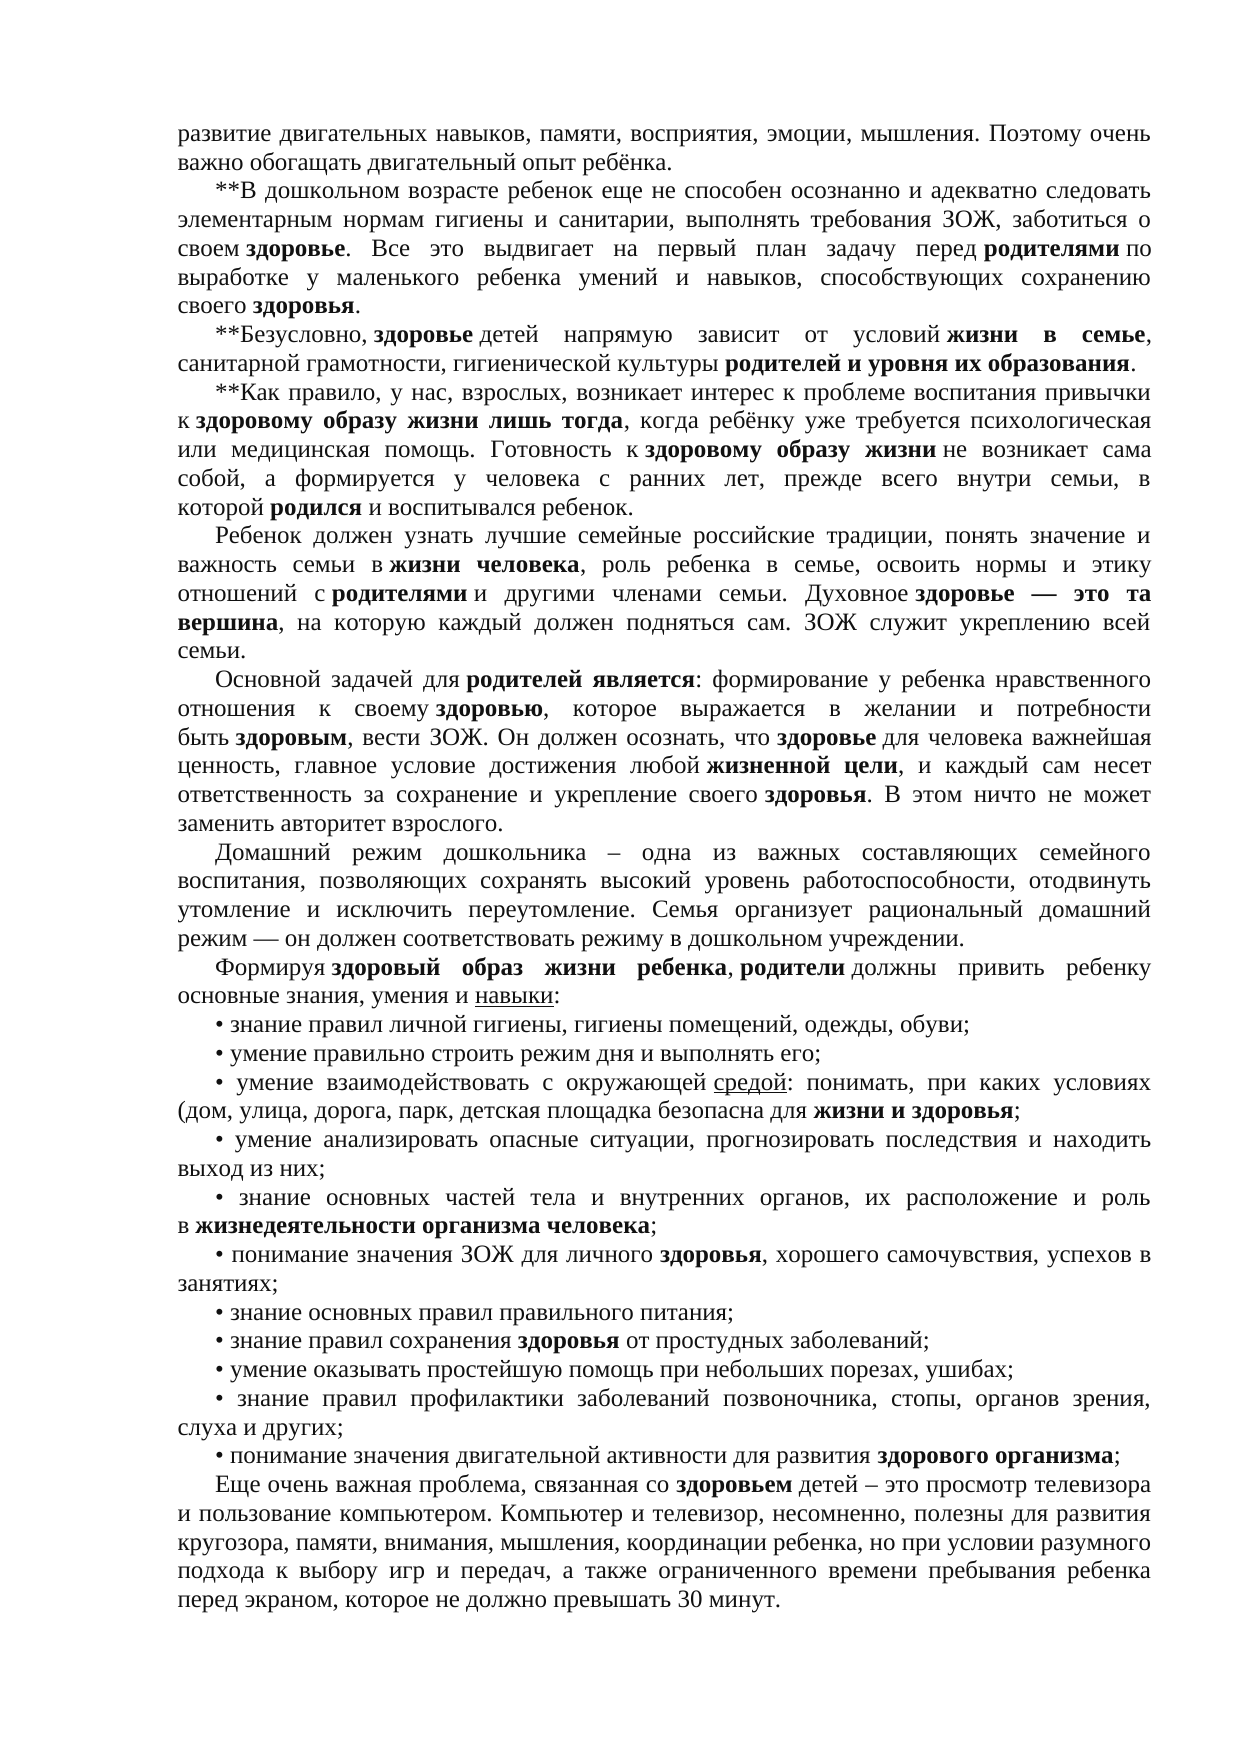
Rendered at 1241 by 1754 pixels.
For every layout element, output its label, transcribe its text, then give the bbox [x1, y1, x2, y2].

text • умение оказывать простейшую помощь при небольших порезах, ушибах; [177, 1354, 1152, 1383]
text **В дошкольном возрасте ребенок еще не способен осознанно и адекватно следовать элементарным нормам гигиены и санитарии, выполнять требования ЗОЖ, заботиться о своем здоровье. Все это выдвигает на первый план задачу перед родителями по выработке у маленького ребенка умений и навыков, способствующих сохранению своего здоровья. [177, 176, 1152, 319]
text • понимание значения двигательной активности для развития здорового организма; [177, 1441, 1152, 1469]
text • знание правил профилактики заболеваний позвоночника, стопы, органов зрения, слуха и других; [177, 1383, 1152, 1441]
text • умение анализировать опасные ситуации, прогнозировать последствия и находить выход из них; [177, 1124, 1152, 1182]
text • знание правил сохранения здоровья от простудных заболеваний; [177, 1326, 1152, 1354]
text • умение взаимодействовать с окружающей средой: понимать, при каких условиях (дом, улица, дорога, парк, детская площадка безопасна для жизни и здоровья; [177, 1067, 1152, 1124]
text • знание основных правил правильного питания; [177, 1297, 1152, 1326]
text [177, 118, 1152, 176]
text Еще очень важная проблема, связанная со здоровьем детей – это просмотр телевизора и пользование компьютером. Компьютер и телевизор, несомненно, полезны для развития кругозора, памяти, внимания, мышления, координации ребенка, но при условии разумного подхода к выбору игр и передач, а также ограниченного времени пребывания ребенка перед экраном, которое не должно превышать 30 минут. [177, 1469, 1152, 1613]
text Основной задачей для родителей является: формирование у ребенка нравственного отношения к своему здоровью, которое выражается в желании и потребности быть здоровым, вести ЗОЖ. Он должен осознать, что здоровье для человека важнейшая ценность, главное условие достижения любой жизненной цели, и каждый сам несет ответственность за сохранение и укрепление своего здоровья. В этом ничто не может заменить авторитет взрослого. [177, 664, 1152, 837]
text **Как правило, у нас, взрослых, возникает интерес к проблеме воспитания привычки к здоровому образу жизни лишь тогда, когда ребёнку уже требуется психологическая или медицинская помощь. Готовность к здоровому образу жизни не возникает сама собой, а формируется у человека с ранних лет, прежде всего внутри семьи, в которой родился и воспитывался ребенок. [177, 377, 1152, 521]
text • знание правил личной гигиены, гигиены помещений, одежды, обуви; [177, 1009, 1152, 1038]
text • умение правильно строить режим дня и выполнять его; [177, 1038, 1152, 1067]
text Ребенок должен узнать лучшие семейные российские традиции, понять значение и важность семьи в жизни человека, роль ребенка в семье, освоить нормы и этику отношений с родителями и другими членами семьи. Духовное здоровье — это та вершина, на которую каждый должен подняться сам. ЗОЖ служит укреплению всей семьи. [177, 521, 1152, 664]
text Формируя здоровый образ жизни ребенка, родители должны привить ребенку основные знания, умения и навыки: [177, 952, 1152, 1009]
text • понимание значения ЗОЖ для личного здоровья, хорошего самочувствия, успехов в занятиях; [177, 1239, 1152, 1297]
text • знание основных частей тела и внутренних органов, их расположение и роль в жизнедеятельности организма человека; [177, 1182, 1152, 1239]
text **Безусловно, здоровье детей напрямую зависит от условий жизни в семье, санитарной грамотности, гигиенической культуры родителей и уровня их образования. [177, 319, 1152, 377]
text Домашний режим дошкольника – одна из важных составляющих семейного воспитания, позволяющих сохранять высокий уровень работоспособности, отодвинуть утомление и исключить переутомление. Семья организует рациональный домашний режим — он должен соответствовать режиму в дошкольном учреждении. [177, 837, 1152, 952]
